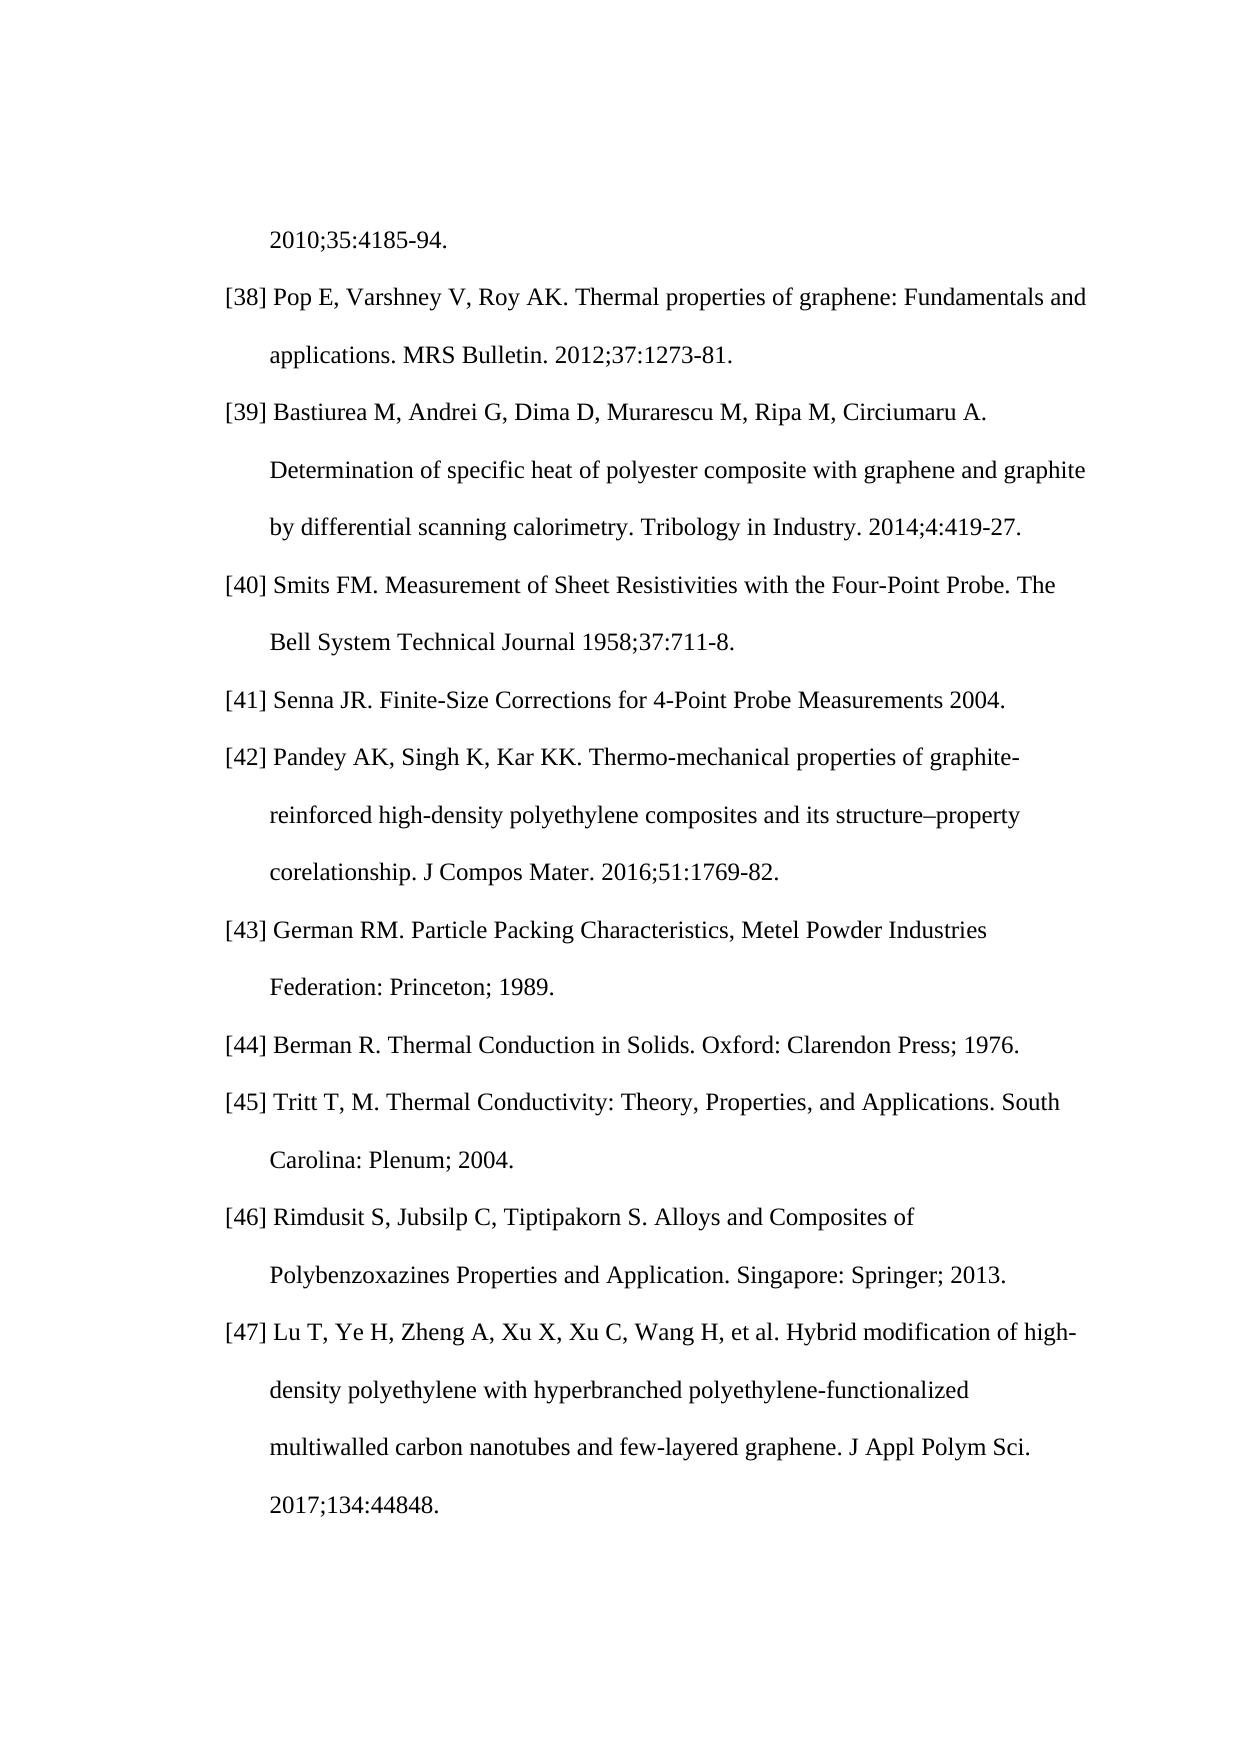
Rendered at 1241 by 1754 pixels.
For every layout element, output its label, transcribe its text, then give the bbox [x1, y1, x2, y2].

text [40] Smits FM. Measurement of Sheet Resistivities with the Four-Point Probe. The Bell System Technical Journal 1958;37:711-8. [225, 570, 1090, 656]
text [39] Bastiurea M, Andrei G, Dima D, Murarescu M, Ripa M, Circiumaru A. Determination of specific heat of polyester composite with graphene and graphite by differential scanning calorimetry. Tribology in Industry. 2014;4:419-27. [225, 397, 1090, 541]
text [44] Berman R. Thermal Conduction in Solids. Oxford: Clarendon Press; 1976. [225, 1030, 1090, 1059]
text [46] Rimdusit S, Jubsilp C, Tiptipakorn S. Alloys and Composites of Polybenzoxazines Properties and Application. Singapore: Springer; 2013. [225, 1202, 1090, 1289]
text [43] German RM. Particle Packing Characteristics, Metel Powder Industries Federation: Princeton; 1989. [225, 915, 1090, 1001]
text [47] Lu T, Ye H, Zheng A, Xu X, Xu C, Wang H, et al. Hybrid modification of high-density polyethylene with hyperbranched polyethylene-functionalized multiwalled carbon nanotubes and few-layered graphene. J Appl Polym Sci. 2017;134:44848. [225, 1317, 1090, 1519]
text [38] Pop E, Varshney V, Roy AK. Thermal properties of graphene: Fundamentals and applications. MRS Bulletin. 2012;37:1273-81. [225, 282, 1090, 369]
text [225, 225, 1090, 254]
text [42] Pandey AK, Singh K, Kar KK. Thermo-mechanical properties of graphite-reinforced high-density polyethylene composites and its structure–property corelationship. J Compos Mater. 2016;51:1769-82. [225, 742, 1090, 886]
text [41] Senna JR. Finite-Size Corrections for 4-Point Probe Measurements 2004. [225, 685, 1090, 714]
text [45] Tritt T, M. Thermal Conductivity: Theory, Properties, and Applications. South Carolina: Plenum; 2004. [225, 1087, 1090, 1174]
